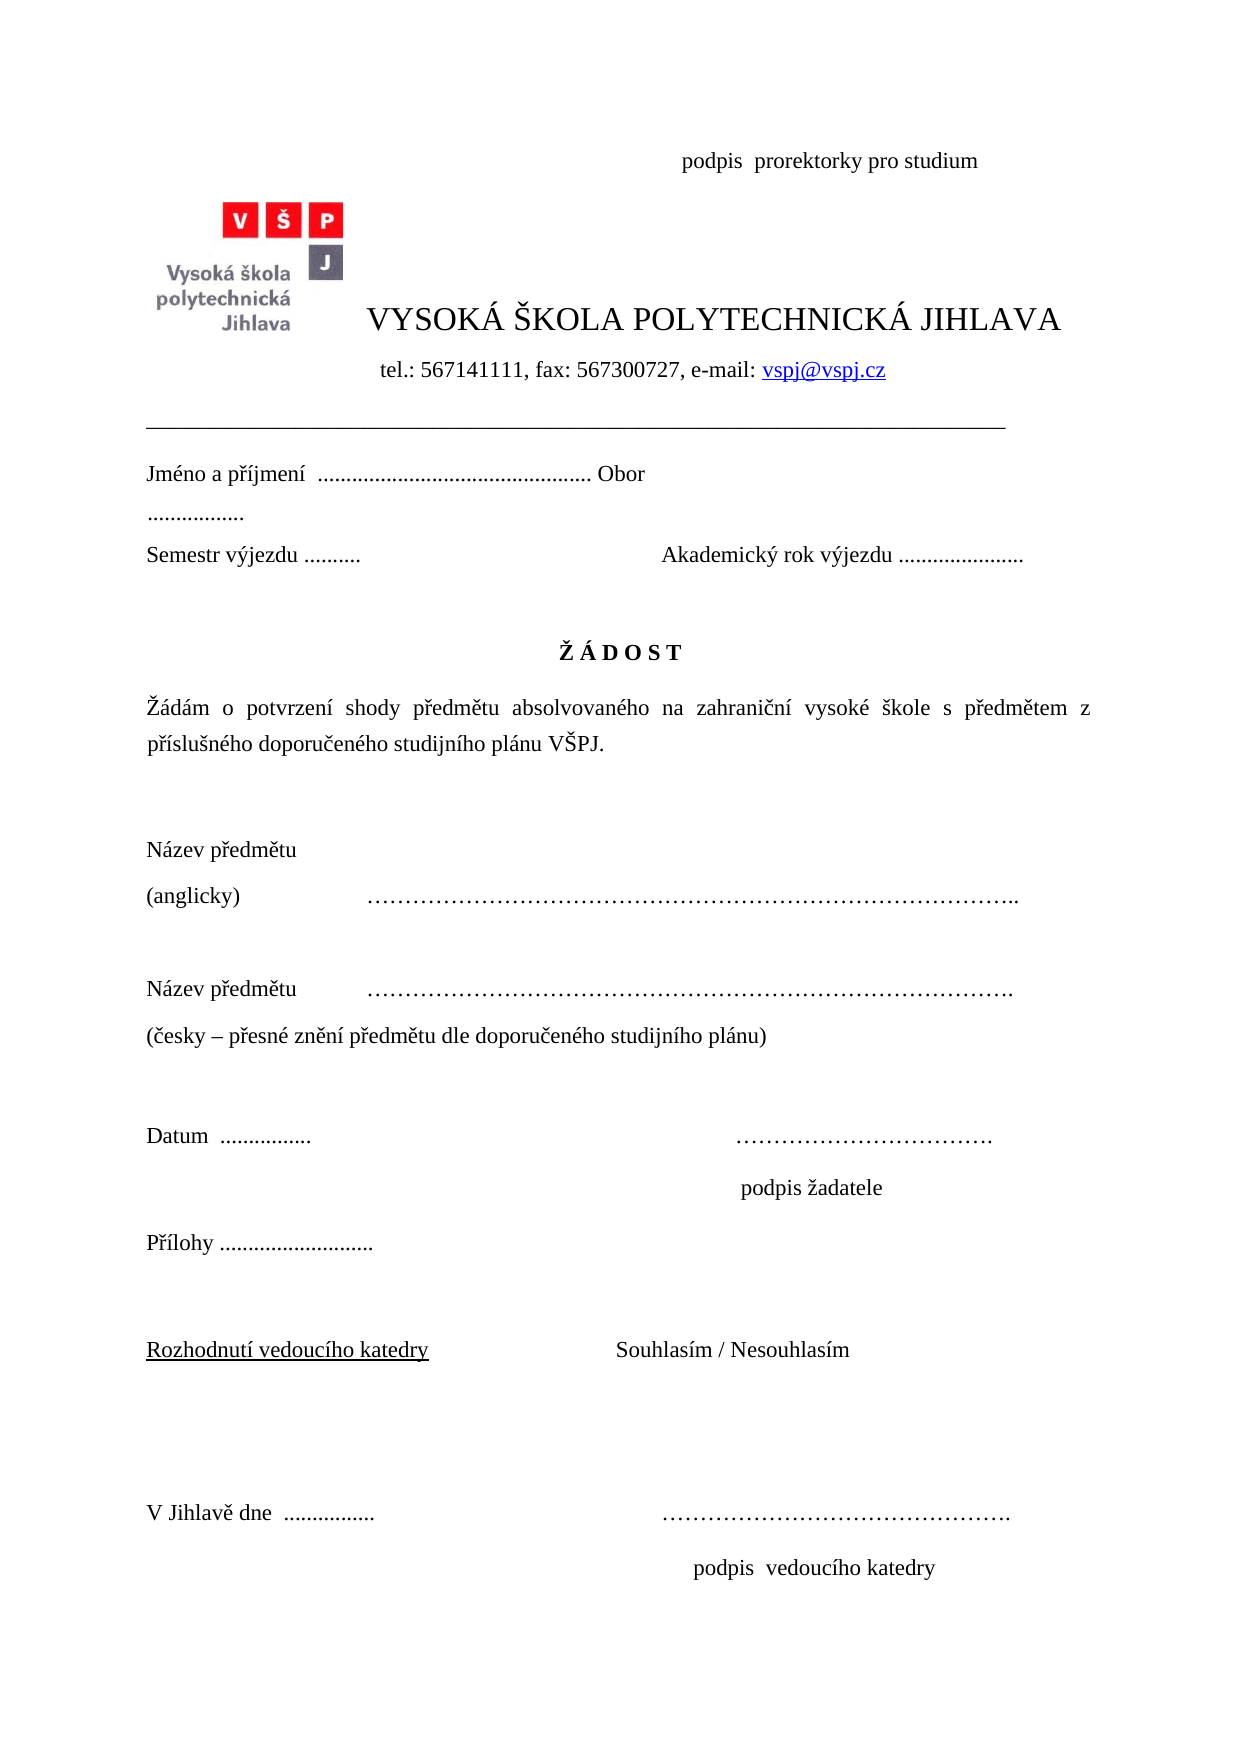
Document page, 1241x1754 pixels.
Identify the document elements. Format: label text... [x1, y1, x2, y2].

text V Jihlavě dne ................ ………………………………………. [146, 1499, 1093, 1525]
text Název předmětu …………………………………………………………………………. [146, 975, 1093, 1001]
subtitle VYSOKÁ ŠKOLA POLYTECHNICKÁ JIHLAVA [146, 202, 1061, 337]
text Semestr výjezdu .......... Akademický rok výjezdu ...................... [146, 541, 1093, 567]
text (anglicky) ………………………………………………………………………….. [146, 882, 1093, 909]
text Jméno a příjmení ................................................ Obor ................. [146, 459, 646, 525]
text Rozhodnutí vedoucího katedry Souhlasím / Nesouhlasím [146, 1337, 1093, 1363]
subtitle Ž Á D O S T [148, 639, 1092, 666]
text Přílohy ........................... [146, 1229, 1093, 1255]
text tel.: 567141111, fax: 567300727, e-mail: vspj@vspj.cz [162, 356, 1093, 383]
text Žádám o potvrzení shody předmětu absolvovaného na zahraniční vysoké škole s předmětem z příslušného doporučeného studijního plánu VŠPJ. [146, 694, 1093, 756]
picture [147, 202, 343, 331]
text (česky – přesné znění předmětu dle doporučeného studijního plánu) [146, 1022, 1093, 1048]
text podpis žadatele [146, 1174, 1093, 1200]
text Datum ................ ……………………………. [146, 1122, 1093, 1148]
text podpis prorektorky pro studium [590, 148, 1093, 174]
text ___________________________________________________________________________ [146, 405, 1093, 431]
text podpis vedoucího katedry [590, 1553, 1093, 1580]
text Název předmětu [146, 837, 1093, 863]
